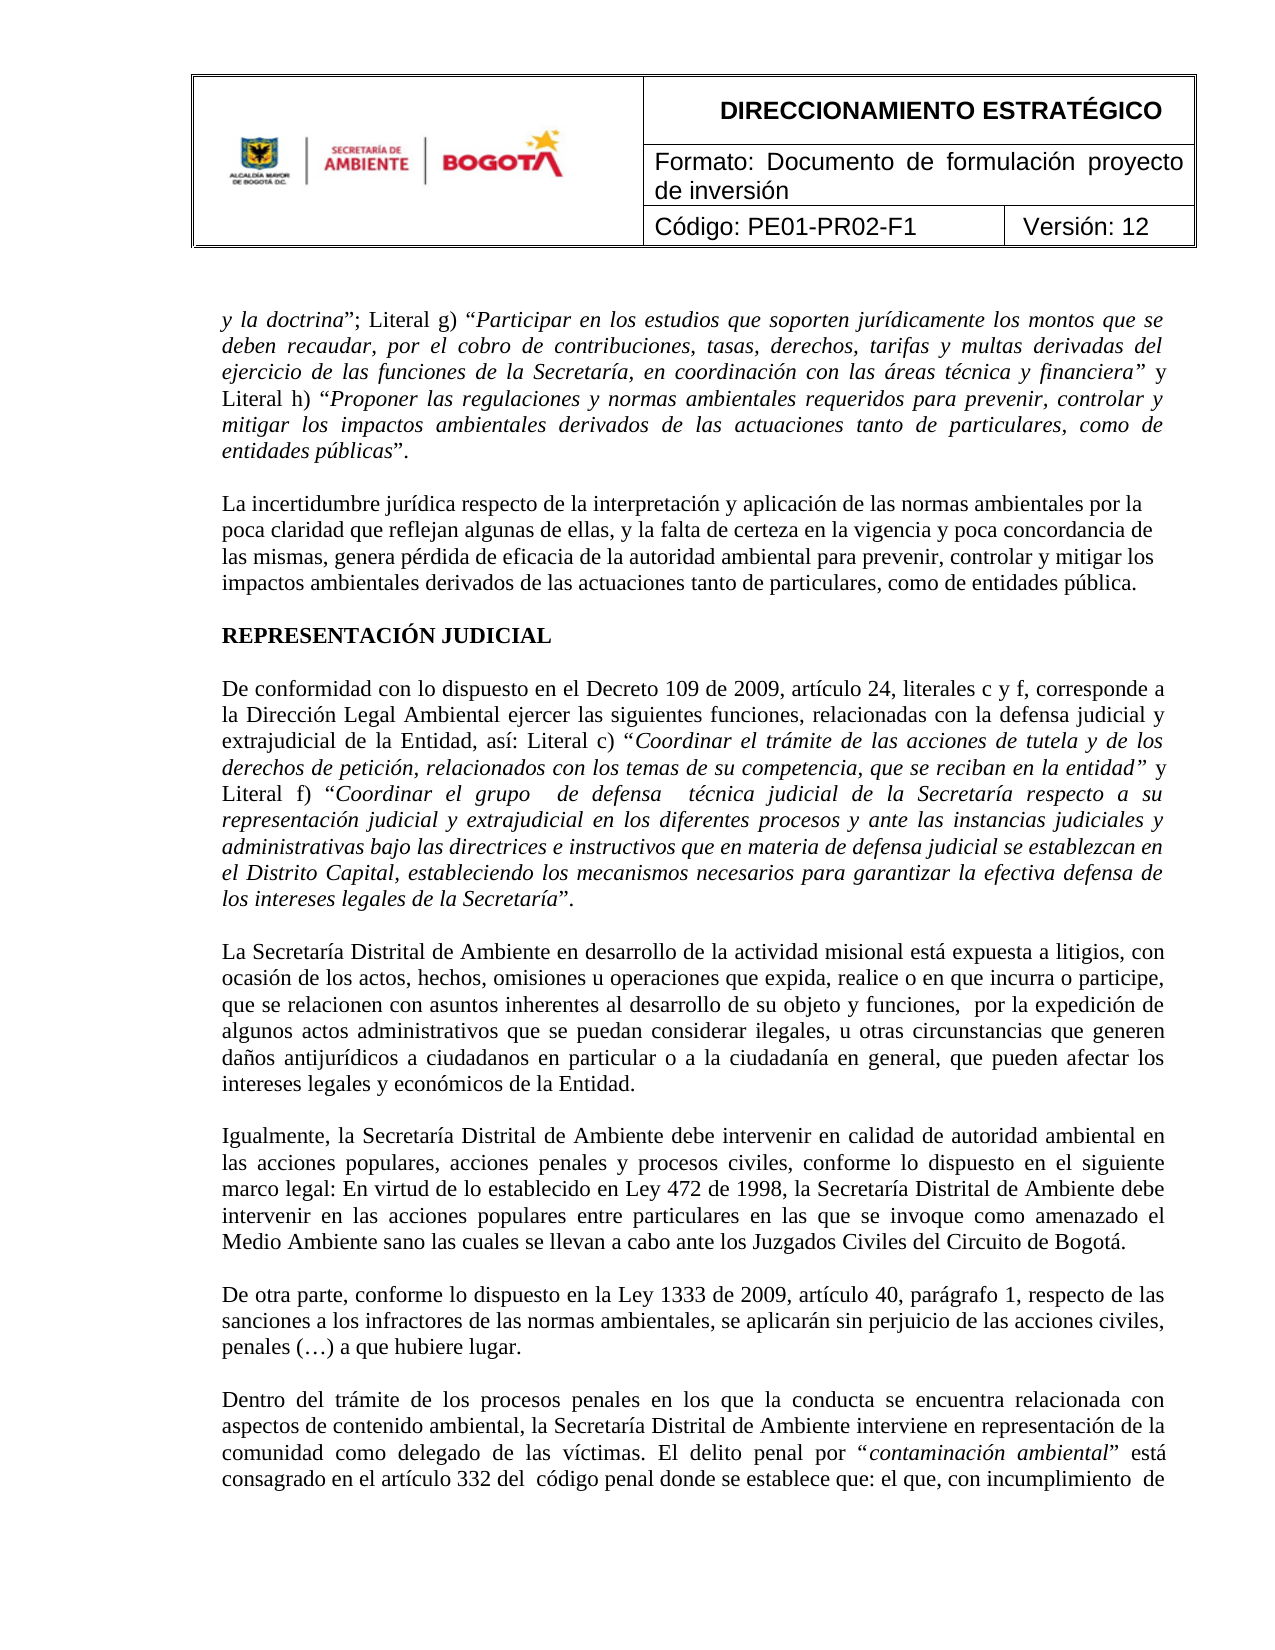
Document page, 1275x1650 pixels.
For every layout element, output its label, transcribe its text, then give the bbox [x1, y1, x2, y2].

text REPRESENTACIÓN JUDICIAL [222, 622, 1167, 648]
text La incertidumbre jurídica respecto de la interpretación y aplicación de las normas ambientales por la poca claridad que reflejan algunas de ellas, y la falta de certeza en la vigencia y poca concordancia de las mismas, genera pérdida de eficacia de la autoridad ambiental para prevenir, controlar y mitigar los impactos ambientales derivados de las actuaciones tanto de particulares, como de entidades pública. [222, 490, 1167, 596]
text De conformidad con lo dispuesto en el Decreto 109 de 2009, artículo 24, literales c y f, corresponde a la Dirección Legal Ambiental ejercer las siguientes funciones, relacionadas con la defensa judicial y extrajudicial de la Entidad, así: Literal c) “Coordinar el trámite de las acciones de tutela y de los derechos de petición, relacionados con los temas de su competencia, que se reciban en la entidad” y Literal f) “Coordinar el grupo de defensa técnica judicial de la Secretaría respecto a su representación judicial y extrajudicial en los diferentes procesos y ante las instancias judiciales y administrativas bajo las directrices e instructivos que en materia de defensa judicial se establezcan en el Distrito Capital, estableciendo los mecanismos necesarios para garantizar la efectiva defensa de los intereses legales de la Secretaría”. [222, 674, 1167, 912]
text La Secretaría Distrital de Ambiente en desarrollo de la actividad misional está expuesta a litigios, con ocasión de los actos, hechos, omisiones u operaciones que expida, realice o en que incurra o participe, que se relacionen con asuntos inherentes al desarrollo de su objeto y funciones, por la expedición de algunos actos administrativos que se puedan considerar ilegales, u otras circunstancias que generen daños antijurídicos a ciudadanos en particular o a la ciudadanía en general, que pueden afectar los intereses legales y económicos de la Entidad. [222, 938, 1167, 1096]
picture [203, 102, 595, 219]
text Igualmente, la Secretaría Distrital de Ambiente debe intervenir en calidad de autoridad ambiental en las acciones populares, acciones penales y procesos civiles, conforme lo dispuesto en el siguiente marco legal: En virtud de lo establecido en Ley 472 de 1998, la Secretaría Distrital de Ambiente debe intervenir en las acciones populares entre particulares en las que se invoque como amenazado el Medio Ambiente sano las cuales se llevan a cabo ante los Juzgados Civiles del Circuito de Bogotá. [222, 1123, 1167, 1254]
text De otra parte, conforme lo dispuesto en la Ley 1333 de 2009, artículo 40, parágrafo 1, respecto de las sanciones a los infractores de las normas ambientales, se aplicarán sin perjuicio de las acciones civiles, penales (…) a que hubiere lugar. [222, 1281, 1167, 1360]
